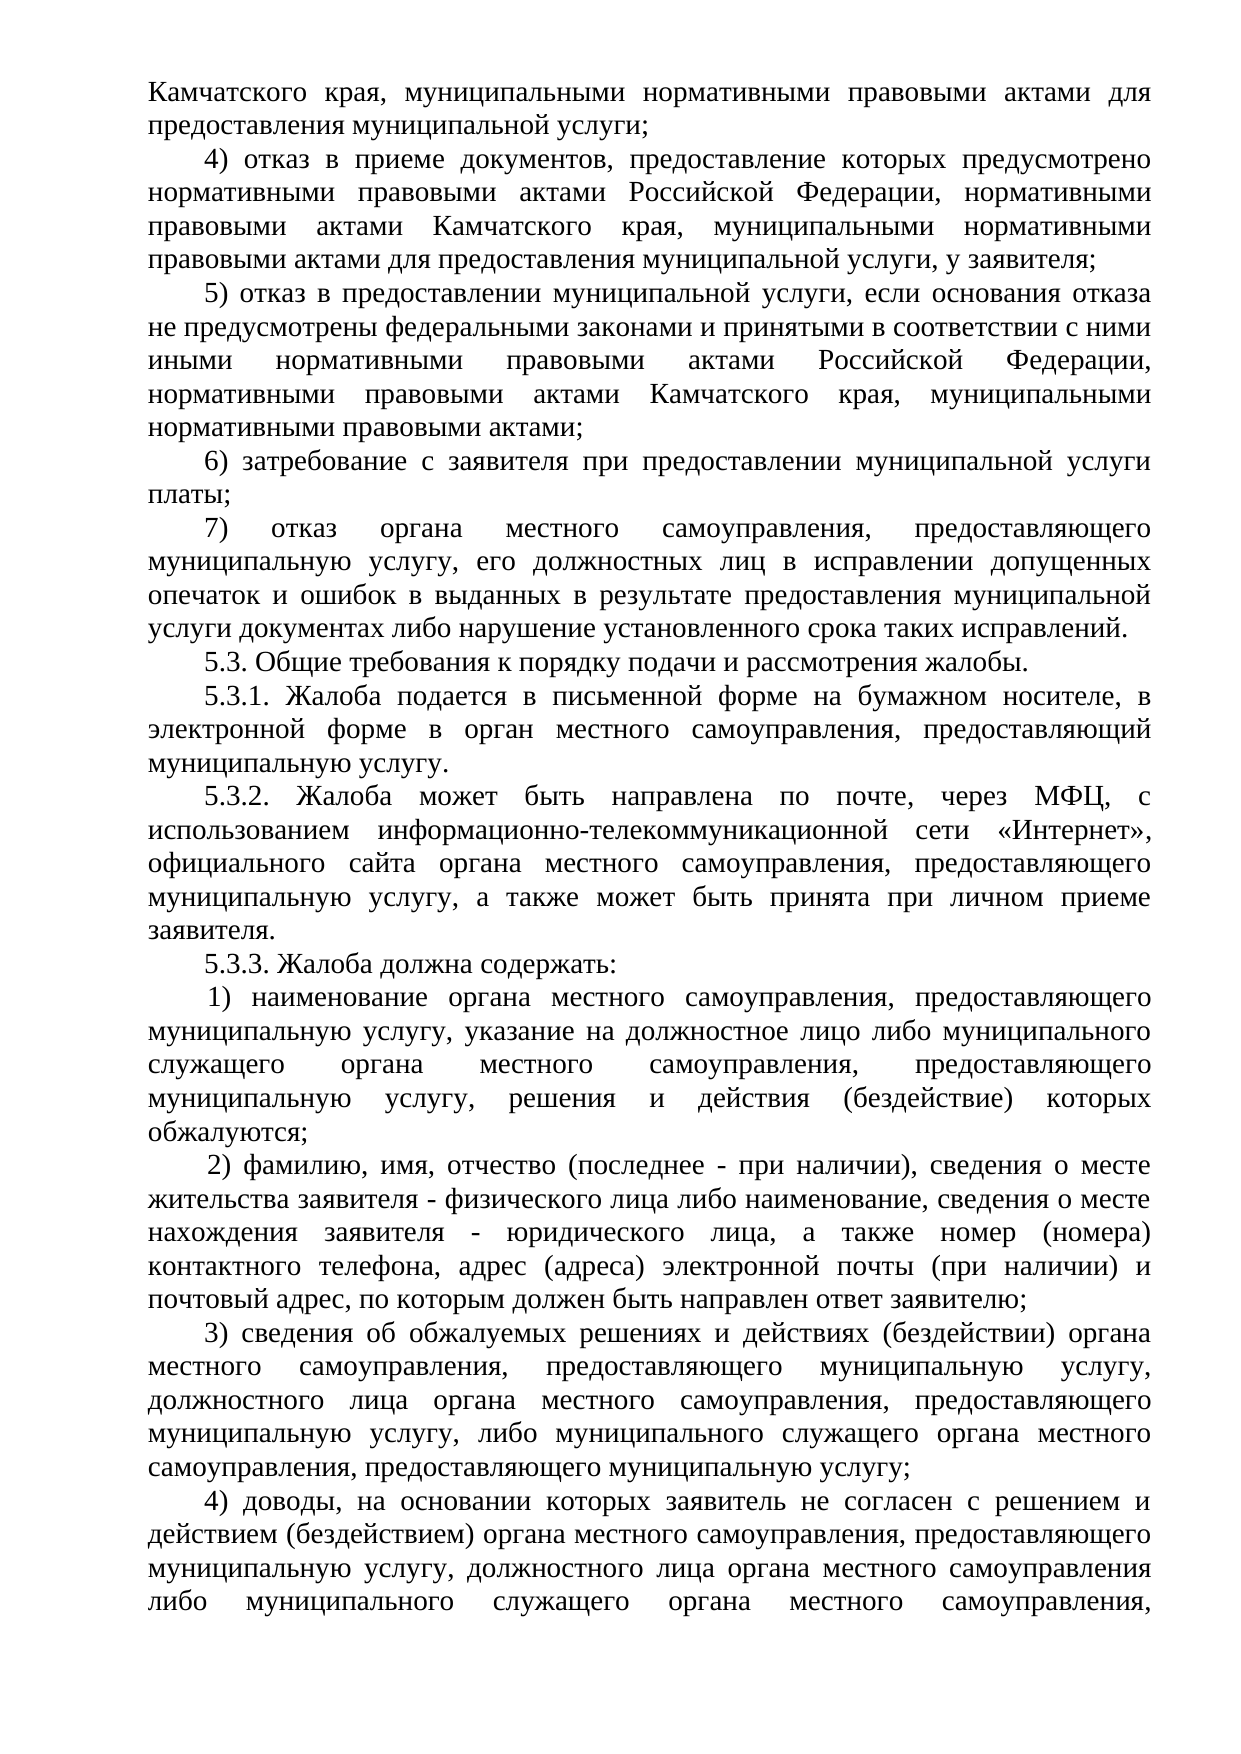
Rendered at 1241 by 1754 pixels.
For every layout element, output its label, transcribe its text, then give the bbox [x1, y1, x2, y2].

text 5) отказ в предоставлении муниципальной услуги, если основания отказа не предусмотрены федеральными законами и принятыми в соответствии с ними иными нормативными правовыми актами Российской Федерации, нормативными правовыми актами Камчатского края, муниципальными нормативными правовыми актами; [148, 275, 1152, 443]
text 6) затребование с заявителя при предоставлении муниципальной услуги платы; [148, 443, 1152, 510]
text 7) отказ органа местного самоуправления, предоставляющего муниципальную услугу, его должностных лиц в исправлении допущенных опечаток и ошибок в выданных в результате предоставления муниципальной услуги документах либо нарушение установленного срока таких исправлений. [148, 510, 1152, 644]
text 5.3.2. Жалоба может быть направлена по почте, через МФЦ, с использованием информационно-телекоммуникационной сети «Интернет», официального сайта органа местного самоуправления, предоставляющего муниципальную услугу, а также может быть принята при личном приеме заявителя. [148, 778, 1152, 946]
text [148, 74, 1152, 141]
text 3) сведения об обжалуемых решениях и действиях (бездействии) органа местного самоуправления, предоставляющего муниципальную услугу, должностного лица органа местного самоуправления, предоставляющего муниципальную услугу, либо муниципального служащего органа местного самоуправления, предоставляющего муниципальную услугу; [148, 1315, 1152, 1483]
text 1) наименование органа местного самоуправления, предоставляющего муниципальную услугу, указание на должностное лицо либо муниципального служащего органа местного самоуправления, предоставляющего муниципальную услугу, решения и действия (бездействие) которых обжалуются; [148, 979, 1152, 1147]
text 4) отказ в приеме документов, предоставление которых предусмотрено нормативными правовыми актами Российской Федерации, нормативными правовыми актами Камчатского края, муниципальными нормативными правовыми актами для предоставления муниципальной услуги, у заявителя; [148, 141, 1152, 275]
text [148, 1483, 1152, 1617]
text 2) фамилию, имя, отчество (последнее - при наличии), сведения о месте жительства заявителя - физического лица либо наименование, сведения о месте нахождения заявителя - юридического лица, а также номер (номера) контактного телефона, адрес (адреса) электронной почты (при наличии) и почтовый адрес, по которым должен быть направлен ответ заявителю; [148, 1147, 1152, 1315]
text 5.3.1. Жалоба подается в письменной форме на бумажном носителе, в электронной форме в орган местного самоуправления, предоставляющий муниципальную услугу. [148, 678, 1152, 778]
text 5.3.3. Жалоба должна содержать: [148, 946, 1152, 979]
text 5.3. Общие требования к порядку подачи и рассмотрения жалобы. [148, 644, 1152, 678]
